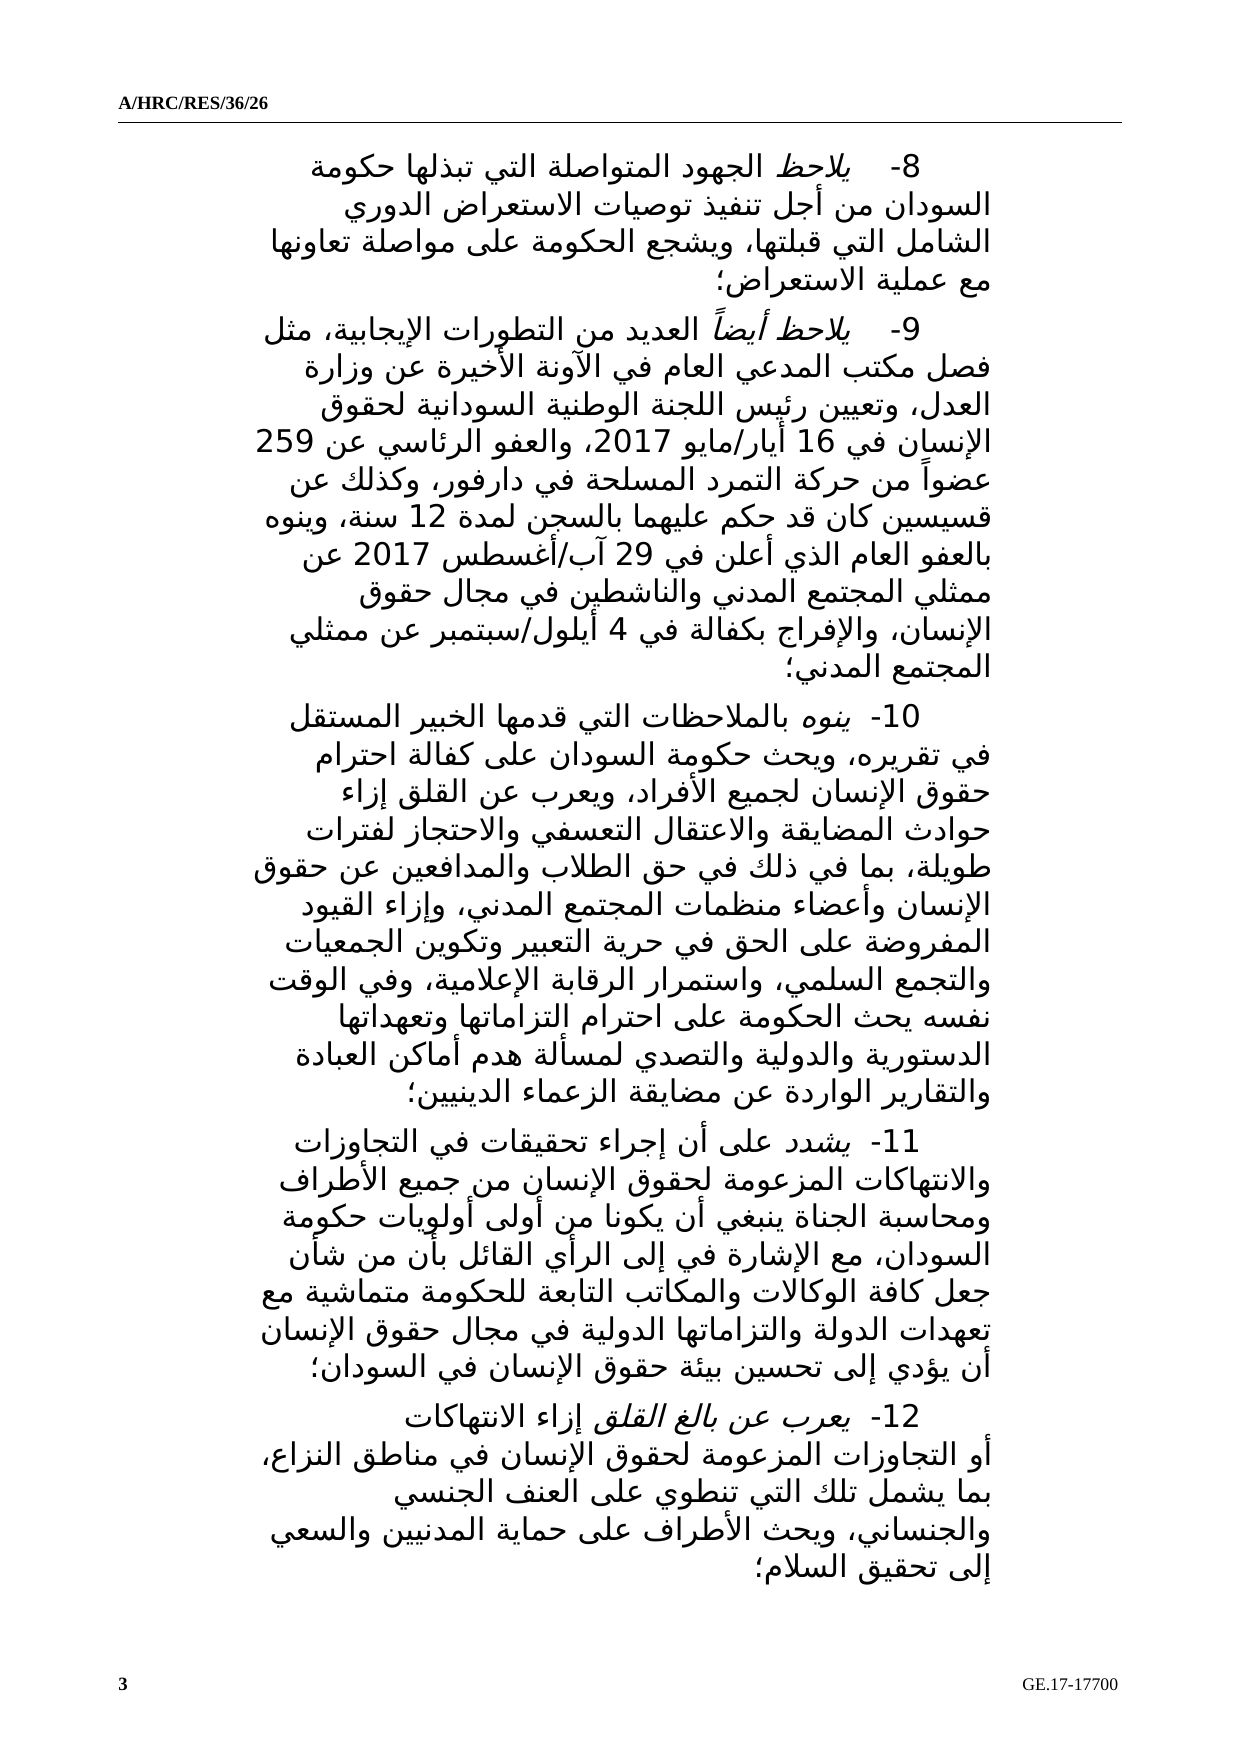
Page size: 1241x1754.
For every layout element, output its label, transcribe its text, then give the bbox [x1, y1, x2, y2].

text 10- ينوه بالملاحظات التي قدمها الخبير المستقل في تقريره، ويحث حكومة السودان على كفالة احترام حقوق الإنسان لجميع الأفراد، ويعرب عن القلق إزاء حوادث المضايقة والاعتقال التعسفي والاحتجاز لفترات طويلة، بما في ذلك في حق الطلاب والمدافعين عن حقوق الإنسان وأعضاء منظمات المجتمع المدني، وإزاء القيود المفروضة على الحق في حرية التعبير وتكوين الجمعيات والتجمع السلمي، واستمرار الرقابة الإعلامية، وفي الوقت نفسه يحث الحكومة على احترام التزاماتها وتعهداتها الدستورية والدولية والتصدي لمسألة هدم أماكن العبادة والتقارير الواردة عن مضايقة الزعماء الدينيين؛ [248, 698, 992, 1110]
text 12- يعرب عن بالغ القلق إزاء الانتهاكات أو التجاوزات المزعومة لحقوق الإنسان في مناطق النزاع، بما يشمل تلك التي تنطوي على العنف الجنسي والجنساني، ويحث الأطراف على حماية المدنيين والسعي إلى تحقيق السلام؛ [248, 1398, 992, 1585]
text 9- يلاحظ أيضاً العديد من التطورات الإيجابية، مثل فصل مكتب المدعي العام في الآونة الأخيرة عن وزارة العدل، وتعيين رئيس اللجنة الوطنية السودانية لحقوق الإنسان في 16 أيار/مايو 2017، والعفو الرئاسي عن 259 عضواً من حركة التمرد المسلحة في دارفور، وكذلك عن قسيسين كان قد حكم عليهما بالسجن لمدة 12 سنة، وينوه بالعفو العام الذي أعلن في 29 آب/أغسطس 2017 عن ممثلي المجتمع المدني والناشطين في مجال حقوق الإنسان، والإفراج بكفالة في 4 أيلول/سبتمبر عن ممثلي المجتمع المدني؛ [248, 310, 992, 685]
text 11- يشدد على أن إجراء تحقيقات في التجاوزات والانتهاكات المزعومة لحقوق الإنسان من جميع الأطراف ومحاسبة الجناة ينبغي أن يكونا من أولى أولويات حكومة السودان، مع الإشارة في إلى الرأي القائل بأن من شأن جعل كافة الوكالات والمكاتب التابعة للحكومة متماشية مع تعهدات الدولة والتزاماتها الدولية في مجال حقوق الإنسان أن يؤدي إلى تحسين بيئة حقوق الإنسان في السودان؛ [248, 1123, 992, 1385]
text 8- يلاحظ الجهود المتواصلة التي تبذلها حكومة السودان من أجل تنفيذ توصيات الاستعراض الدوري الشامل التي قبلتها، ويشجع الحكومة على مواصلة تعاونها مع عملية الاستعراض؛ [248, 148, 992, 298]
